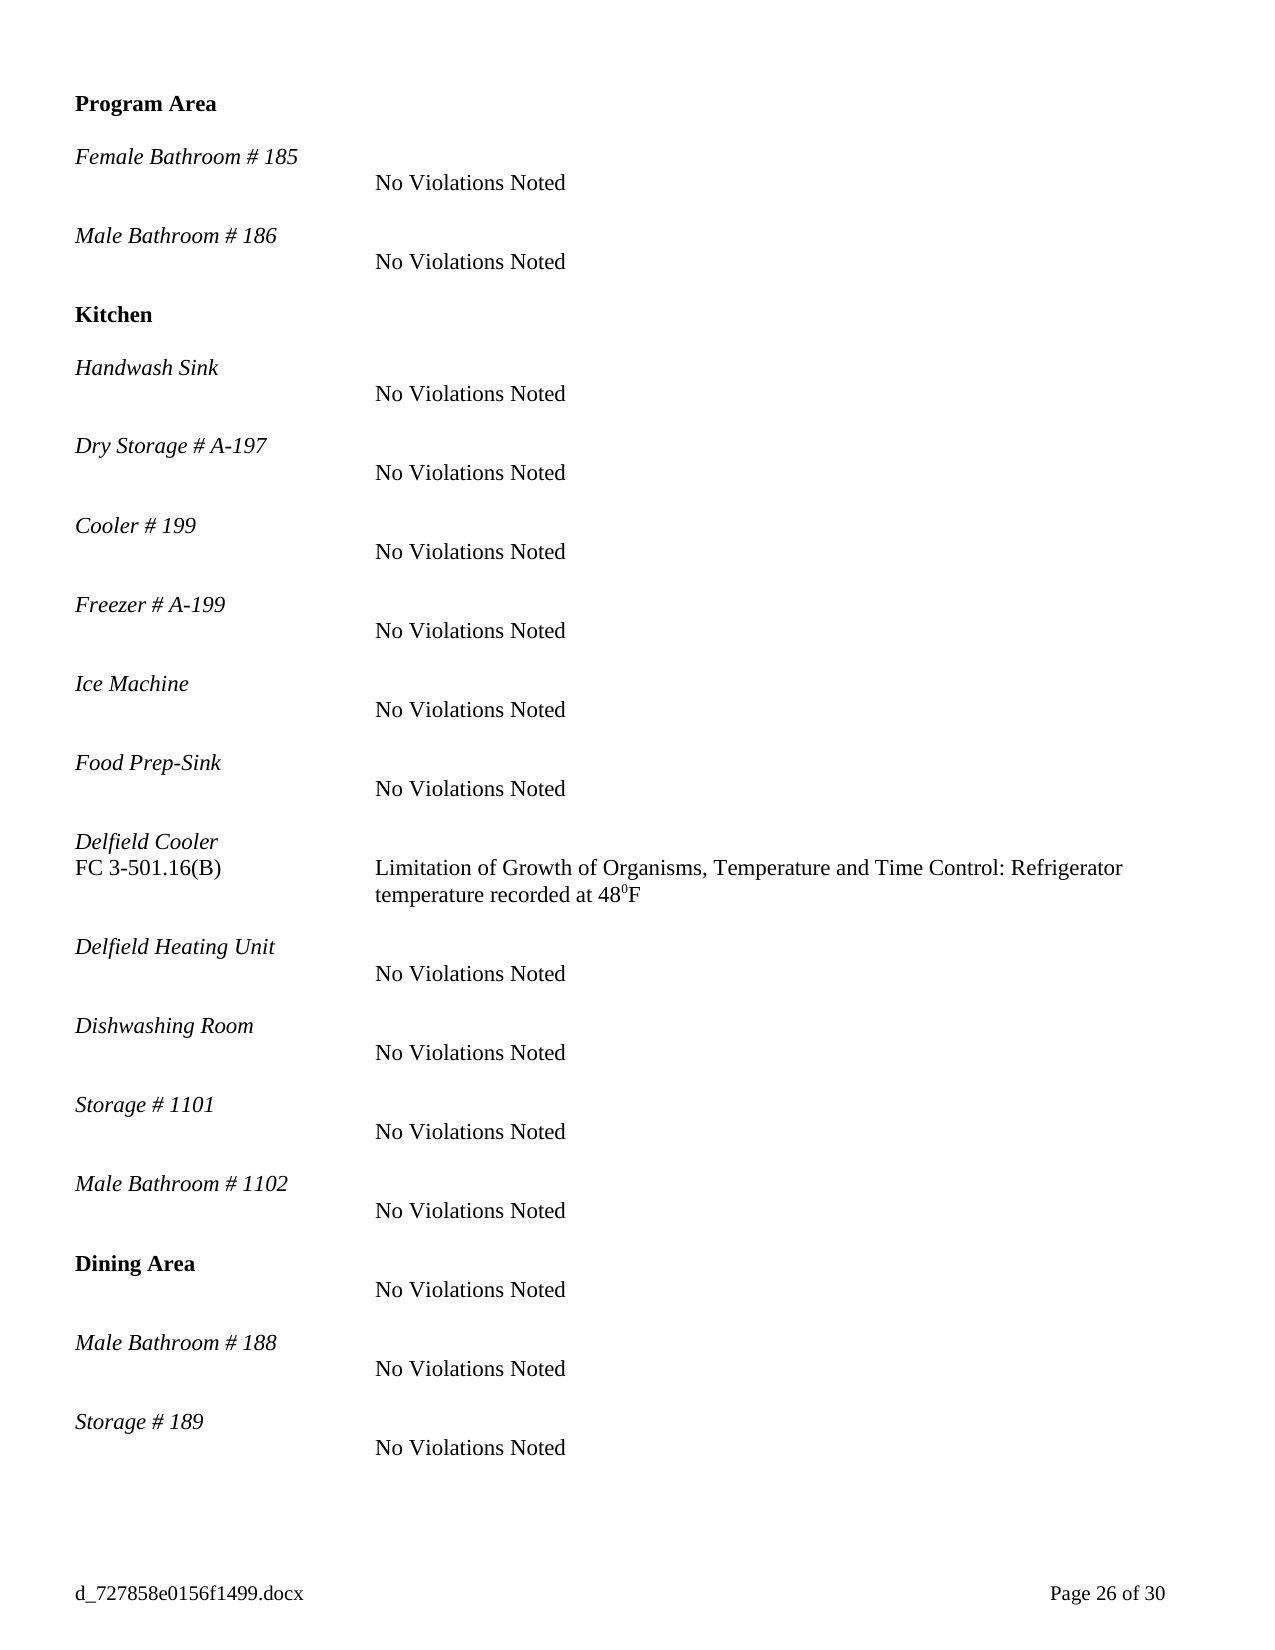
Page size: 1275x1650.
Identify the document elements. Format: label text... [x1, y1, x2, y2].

text No Violations Noted [75, 169, 1200, 195]
text Storage # 1101 [75, 1091, 1200, 1118]
text Dining Area [75, 1249, 1200, 1276]
text No Violations Noted [75, 617, 1200, 643]
text Female Bathroom # 185 [75, 143, 1200, 169]
text No Violations Noted [75, 1276, 1200, 1302]
text Male Bathroom # 188 [75, 1329, 1200, 1355]
text Male Bathroom # 1102 [75, 1171, 1200, 1197]
text Food Prep-Sink [75, 749, 1200, 775]
text Delfield Cooler [75, 828, 1200, 854]
text No Violations Noted [75, 960, 1200, 986]
text Male Bathroom # 186 [75, 222, 1200, 248]
text FC 3-501.16(B) Limitation of Growth of Organisms, Temperature and Time Control: Refrigerator temperature recorded at 480F [75, 854, 1200, 907]
text Cooler # 199 [75, 512, 1200, 538]
text Kitchen [75, 301, 1200, 327]
text No Violations Noted [75, 775, 1200, 802]
text No Violations Noted [75, 248, 1200, 274]
text Storage # 189 [75, 1408, 1200, 1434]
text No Violations Noted [75, 1355, 1200, 1381]
text No Violations Noted [75, 380, 1200, 406]
text Delfield Heating Unit [75, 933, 1200, 960]
text Program Area [75, 90, 1200, 116]
text No Violations Noted [75, 1434, 1200, 1460]
text Ice Machine [75, 670, 1200, 696]
text No Violations Noted [75, 538, 1200, 564]
text No Violations Noted [75, 1039, 1200, 1065]
text Dishwashing Room [75, 1012, 1200, 1039]
text No Violations Noted [75, 1118, 1200, 1144]
text No Violations Noted [75, 459, 1200, 485]
text Freezer # A-199 [75, 591, 1200, 617]
text No Violations Noted [75, 696, 1200, 722]
text Handwash Sink [75, 353, 1200, 380]
text No Violations Noted [75, 1197, 1200, 1223]
text Dry Storage # A-197 [75, 433, 1200, 459]
